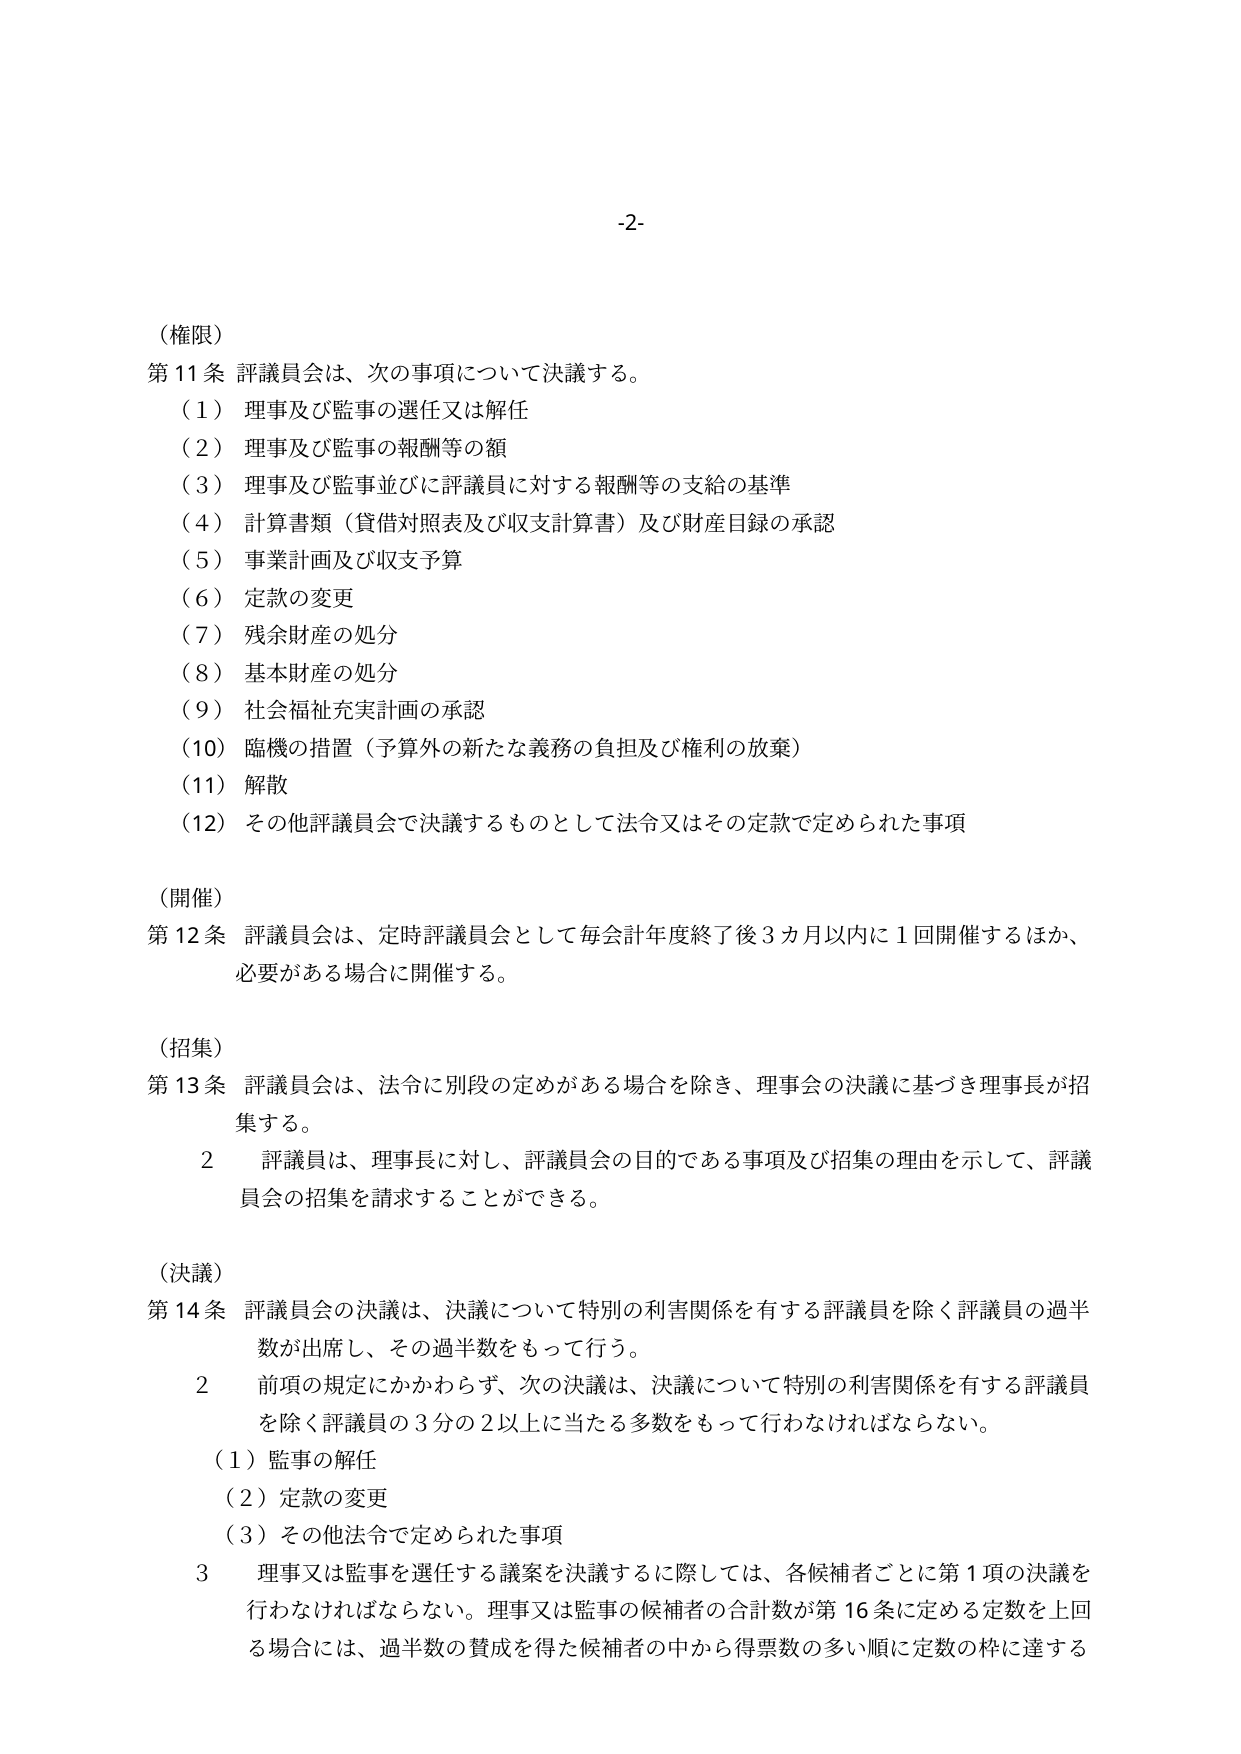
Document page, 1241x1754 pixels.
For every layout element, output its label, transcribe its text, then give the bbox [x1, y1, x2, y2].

text ２ 評議員は、理事長に対し、評議員会の目的である事項及び招集の理由を示して、評議員会の招集を請求することができる。 [196, 1140, 1092, 1215]
list 計算書類（貸借対照表及び収支計算書）及び財産目録の承認 [169, 503, 1092, 540]
text （１）監事の解任 [148, 1440, 1092, 1478]
text 第14条 評議員会の決議は、決議について特別の利害関係を有する評議員を除く評議員の過半数が出席し、その過半数をもって行う。 [148, 1290, 1092, 1365]
list 残余財産の処分 [169, 615, 1092, 653]
text （権限） [148, 315, 1092, 353]
list 理事及び監事並びに評議員に対する報酬等の支給の基準 [169, 465, 1092, 503]
list 基本財産の処分 [169, 653, 1092, 690]
list 理事及び監事の報酬等の額 [169, 428, 1092, 465]
text （12） その他評議員会で決議するものとして法令又はその定款で定められた事項 [148, 803, 1092, 840]
text （２）定款の変更 [148, 1478, 1092, 1515]
text -2- [169, 203, 1092, 240]
text 第12条 評議員会は、定時評議員会として毎会計年度終了後３カ月以内に１回開催するほか、必要がある場合に開催する。 [148, 915, 1092, 990]
text （開催） [148, 878, 1092, 915]
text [191, 1553, 1092, 1665]
text （10） 臨機の措置（予算外の新たな義務の負担及び権利の放棄） [169, 728, 1092, 765]
text 第13条 評議員会は、法令に別段の定めがある場合を除き、理事会の決議に基づき理事長が招集する。 [148, 1065, 1092, 1140]
text （決議） [148, 1253, 1092, 1290]
list 定款の変更 [169, 578, 1092, 615]
text （招集） [148, 1028, 1092, 1065]
list 社会福祉充実計画の承認 [169, 690, 1092, 728]
text 第11条 評議員会は、次の事項について決議する。 [148, 353, 1092, 390]
text ２ 前項の規定にかかわらず、次の決議は、決議について特別の利害関係を有する評議員を除く評議員の３分の２以上に当たる多数をもって行わなければならない。 [148, 1365, 1092, 1440]
text （３）その他法令で定められた事項 [148, 1515, 1092, 1553]
list 理事及び監事の選任又は解任 [169, 390, 1092, 428]
list 事業計画及び収支予算 [169, 540, 1092, 578]
text （11） 解散 [169, 765, 1092, 803]
